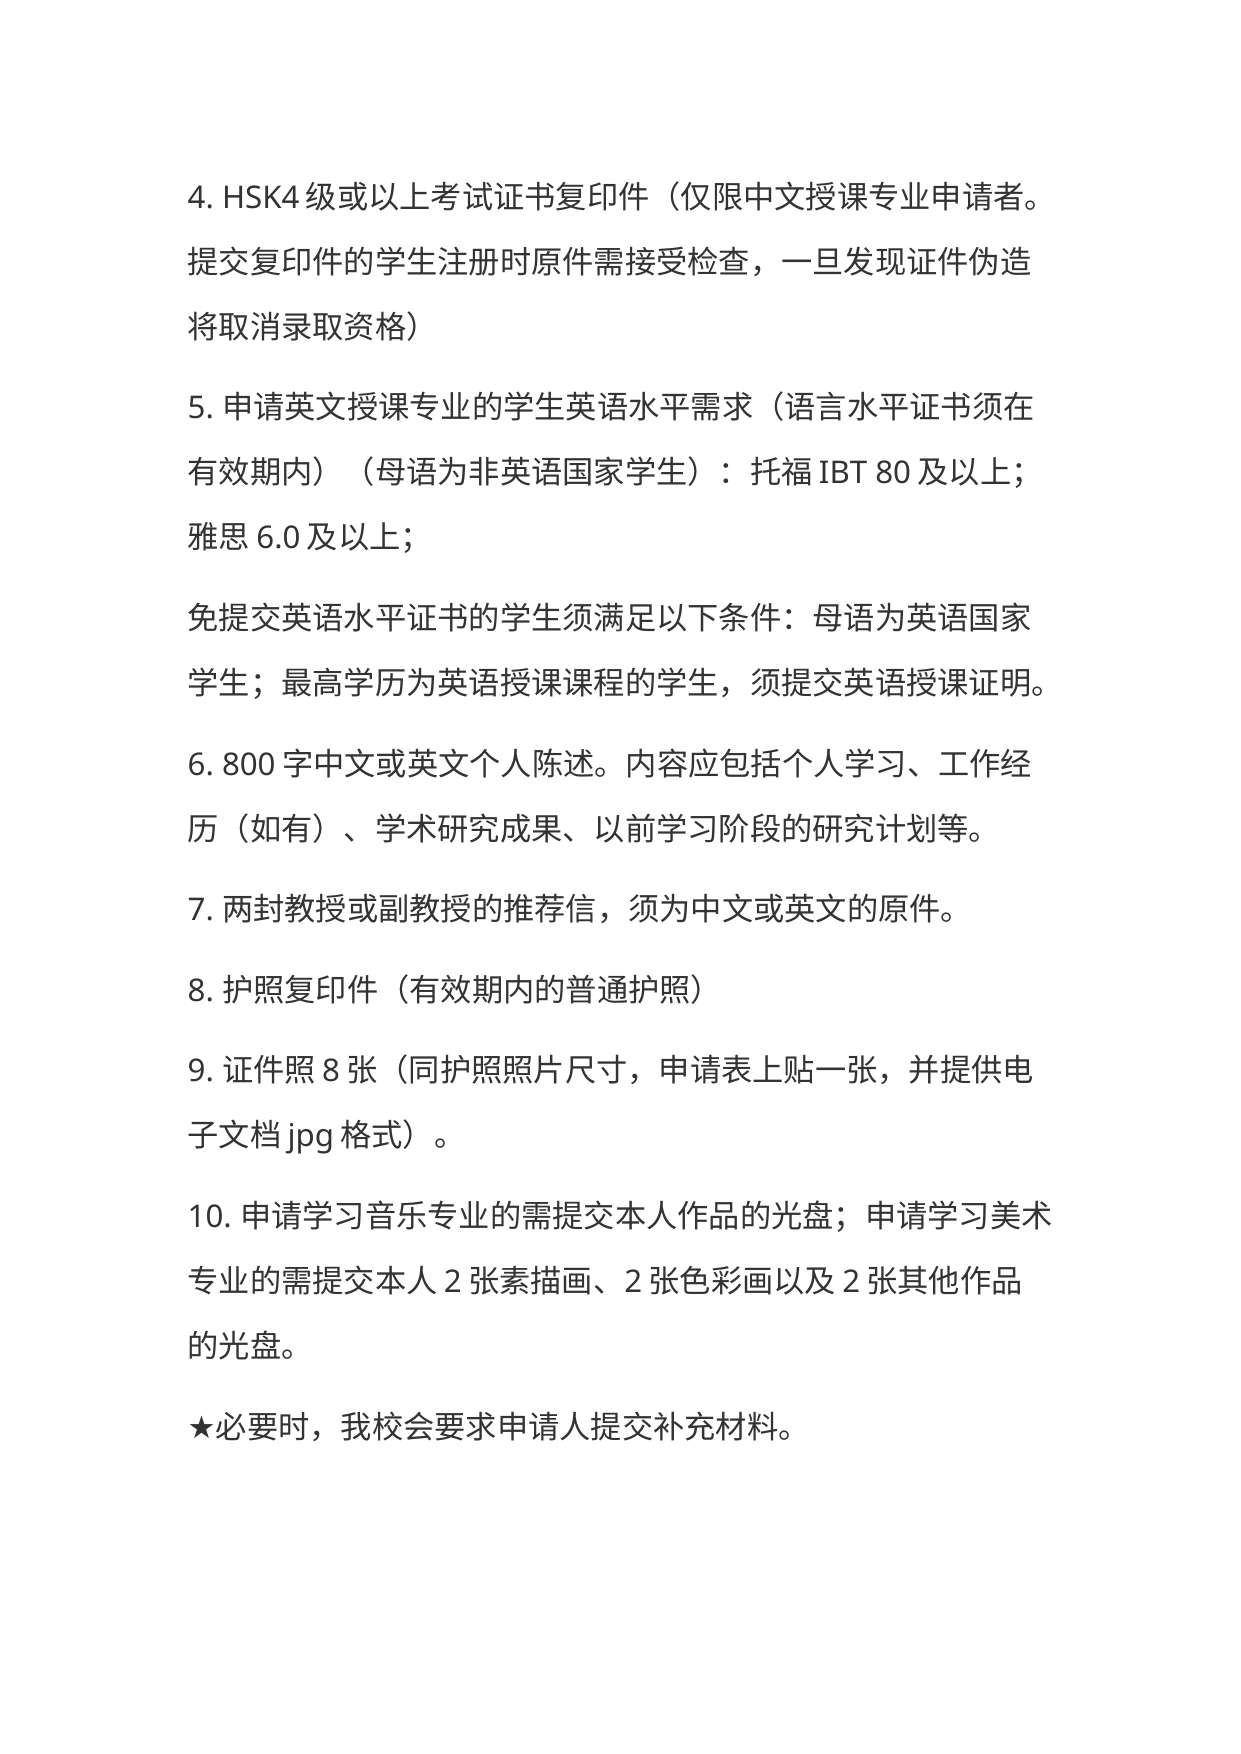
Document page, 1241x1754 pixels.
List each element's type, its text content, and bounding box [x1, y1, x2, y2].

text 9. 证件照8张（同护照照片尺寸，申请表上贴一张，并提供电子文档jpg格式）。 [187, 1036, 1053, 1166]
text ★必要时，我校会要求申请人提交补充材料。 [187, 1392, 1053, 1457]
text 7. 两封教授或副教授的推荐信，须为中文或英文的原件。 [187, 874, 1053, 939]
text 免提交英语水平证书的学生须满足以下条件：母语为英语国家学生；最高学历为英语授课课程的学生，须提交英语授课证明。 [187, 583, 1053, 713]
text 5. 申请英文授课专业的学生英语水平需求（语言水平证书须在有效期内）（母语为非英语国家学生）：托福IBT 80及以上；雅思6.0及以上； [187, 373, 1053, 568]
text 10. 申请学习音乐专业的需提交本人作品的光盘；申请学习美术专业的需提交本人2张素描画、2张色彩画以及2张其他作品的光盘。 [187, 1181, 1053, 1376]
text 4. HSK4级或以上考试证书复印件（仅限中文授课专业申请者。提交复印件的学生注册时原件需接受检查，一旦发现证件伪造将取消录取资格） [187, 162, 1053, 357]
text 6. 800字中文或英文个人陈述。内容应包括个人学习、工作经历（如有）、学术研究成果、以前学习阶段的研究计划等。 [187, 729, 1053, 859]
text 8. 护照复印件（有效期内的普通护照） [187, 955, 1053, 1020]
